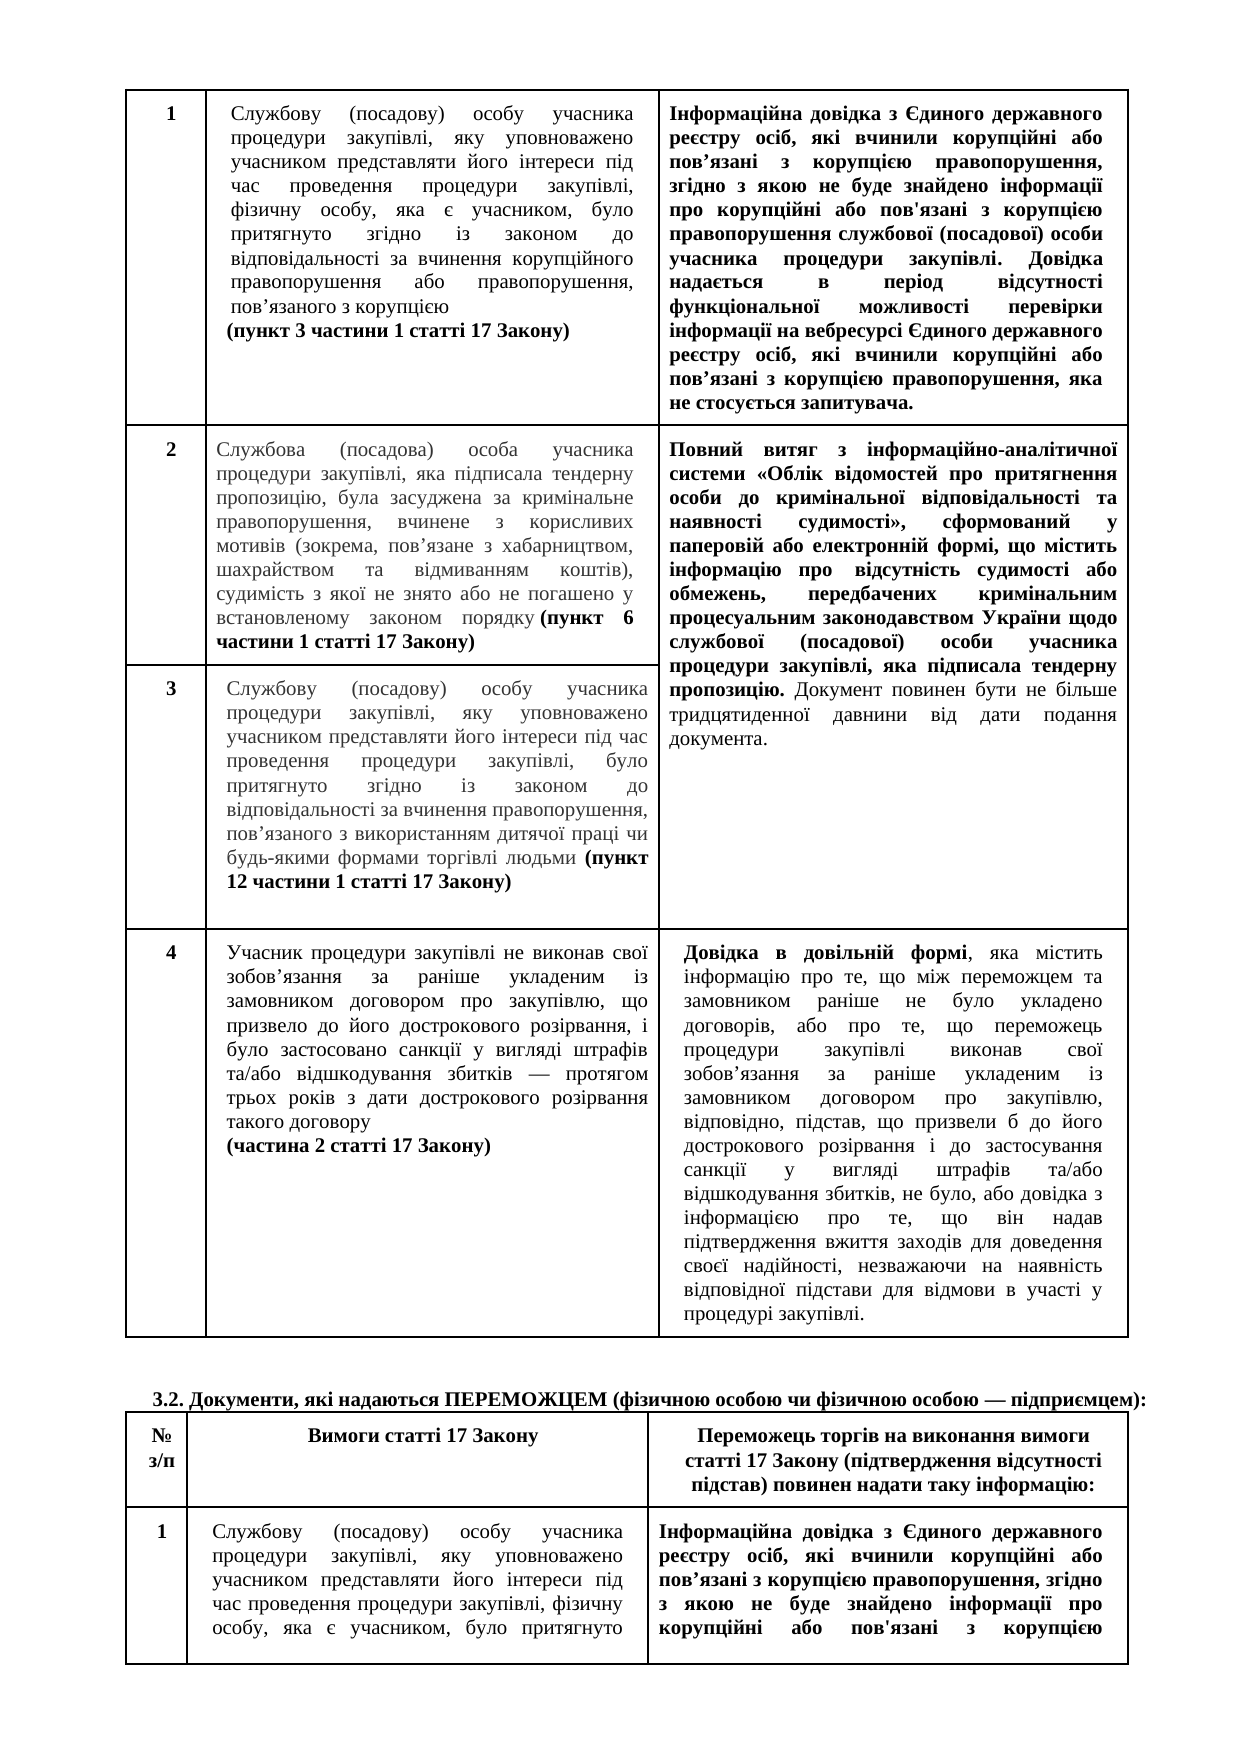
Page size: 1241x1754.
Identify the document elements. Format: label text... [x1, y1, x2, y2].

table_header № з/п [127, 1413, 186, 1506]
table_cell Довідка в довільній формі, яка містить інформацію про те, що між переможцем та замовником раніше не було укладено договорів, або про те, що переможець процедури закупівлі виконав свої зобов’язання за раніше укладеним із замовником договором про закупівлю, відповідно, підстав, що призвели б до його дострокового розірвання і до застосування санкції у вигляді штрафів та/або відшкодування збитків, не було, або довідка з інформацією про те, що він надав підтвердження вжиття заходів для доведення своєї надійності, незважаючи на наявність відповідної підстави для відмови в участі у процедурі закупівлі. [660, 930, 1127, 1336]
table_cell Повний витяг з інформаційно-аналітичної системи «Облік відомостей про притягнення особи до кримінальної відповідальності та наявності судимості», сформований у паперовій або електронній формі, що містить інформацію про відсутність судимості або обмежень, передбачених кримінальним процесуальним законодавством України щодо службової (посадової) особи учасника процедури закупівлі, яка підписала тендерну пропозицію. Документ повинен бути не більше тридцятиденної давнини від дати подання документа. [660, 426, 1127, 928]
table_header Переможець торгів на виконання вимоги статті 17 Закону (підтвердження відсутності підстав) повинен надати таку інформацію: [649, 1413, 1127, 1506]
table_cell 1 [127, 1508, 186, 1663]
table_cell 1 [127, 91, 205, 424]
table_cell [649, 1508, 1127, 1663]
text 3.2. Документи, які надаються ПЕРЕМОЖЦЕМ (фізичною особою чи фізичною особою — підприємцем): [148, 1387, 1152, 1411]
table_header Вимоги статті 17 Закону [188, 1413, 647, 1506]
table_cell 3 [127, 666, 205, 928]
table_cell Учасник процедури закупівлі не виконав свої зобов’язання за раніше укладеним із замовником договором про закупівлю, що призвело до його дострокового розірвання, і було застосовано санкції у вигляді штрафів та/або відшкодування збитків — протягом трьох років з дати дострокового розірвання такого договору (частина 2 статті 17 Закону) [207, 930, 658, 1336]
table_cell Службова (посадова) особа учасника процедури закупівлі, яка підписала тендерну пропозицію, була засуджена за кримінальне правопорушення, вчинене з корисливих мотивів (зокрема, пов’язане з хабарництвом, шахрайством та відмиванням коштів), судимість з якої не знято або не погашено у встановленому законом порядку (пункт 6 частини 1 статті 17 Закону) [207, 426, 658, 664]
table_cell 2 [127, 426, 205, 664]
table_cell Інформаційна довідка з Єдиного державного реєстру осіб, які вчинили корупційні або пов’язані з корупцією правопорушення, згідно з якою не буде знайдено інформації про корупційні або пов'язані з корупцією правопорушення службової (посадової) особи учасника процедури закупівлі. Довідка надається в період відсутності функціональної можливості перевірки інформації на вебресурсі Єдиного державного реєстру осіб, які вчинили корупційні або пов’язані з корупцією правопорушення, яка не стосується запитувача. [660, 91, 1127, 424]
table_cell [188, 1508, 647, 1663]
table_cell 4 [127, 930, 205, 1336]
table_cell Службову (посадову) особу учасника процедури закупівлі, яку уповноважено учасником представляти його інтереси під час проведення процедури закупівлі, було притягнуто згідно із законом до відповідальності за вчинення правопорушення, пов’язаного з використанням дитячої праці чи будь-якими формами торгівлі людьми (пункт 12 частини 1 статті 17 Закону) [207, 666, 658, 928]
